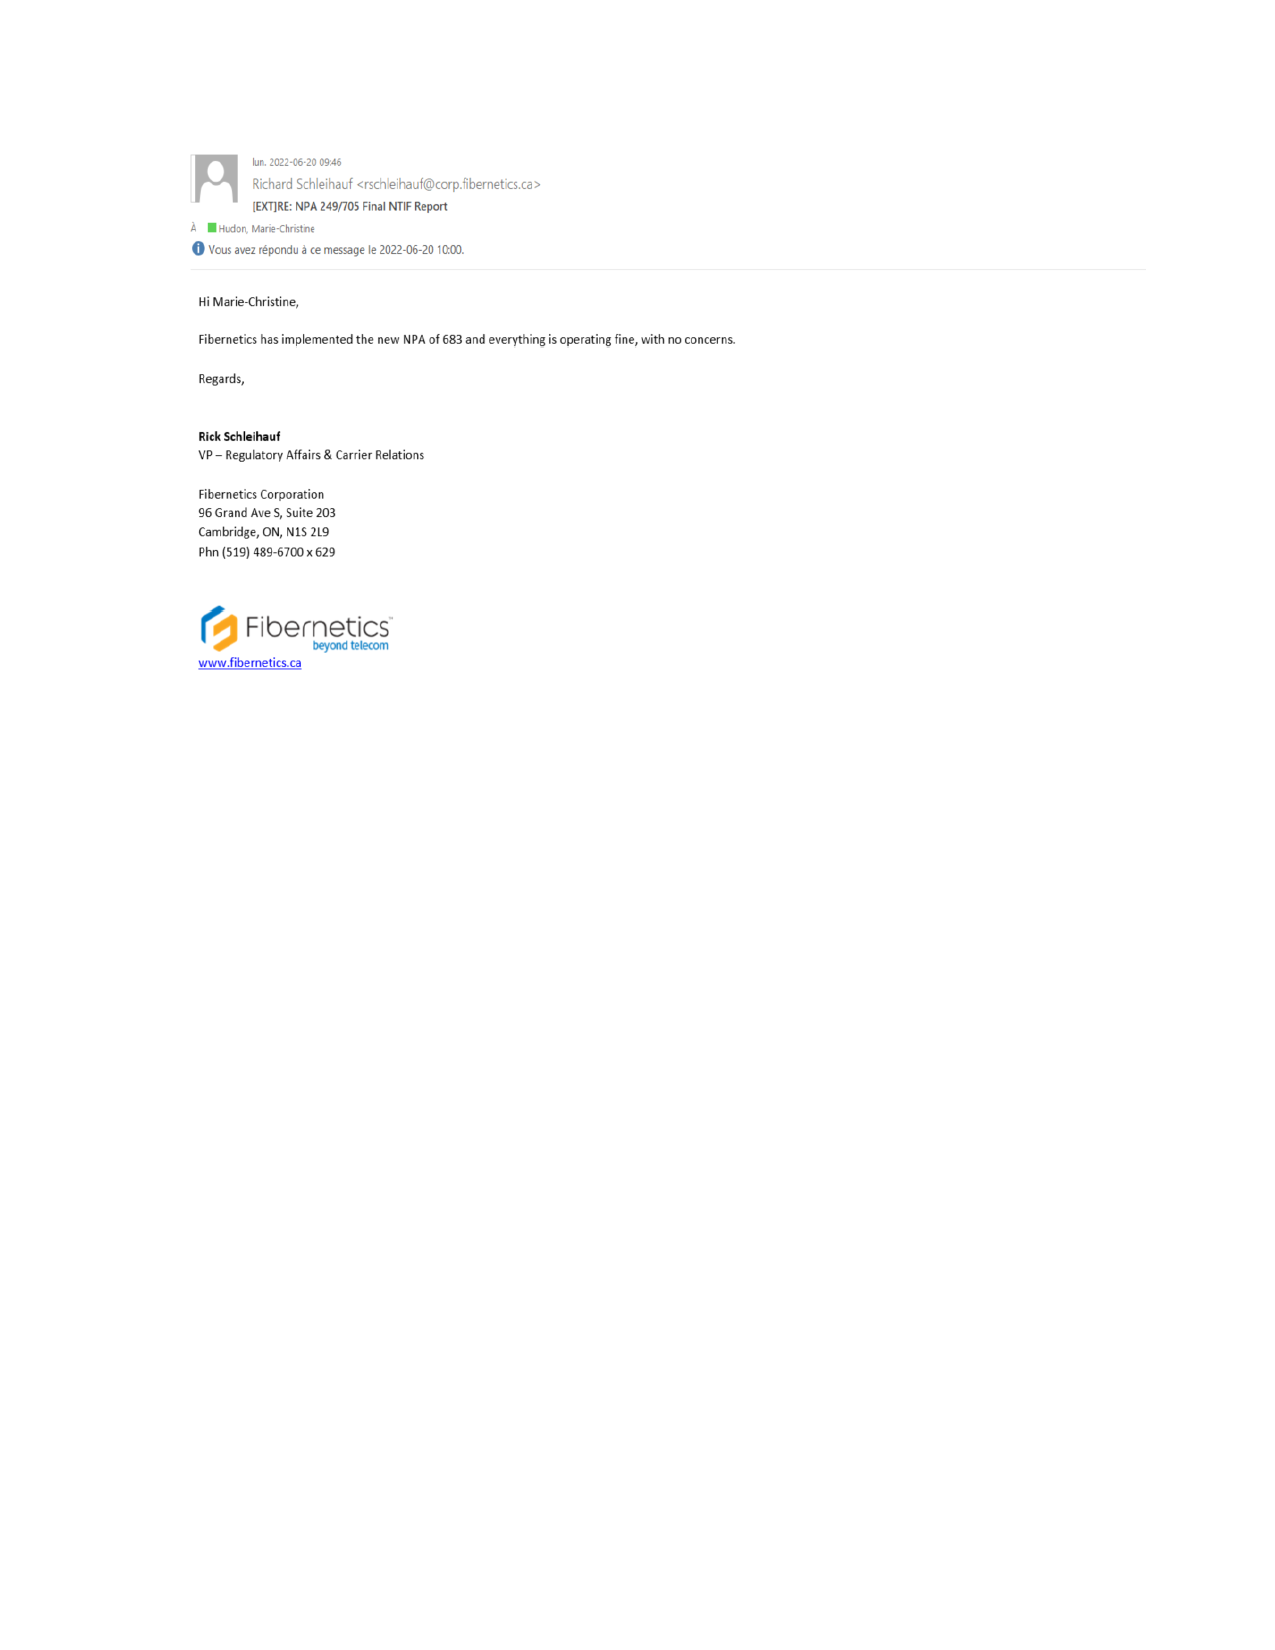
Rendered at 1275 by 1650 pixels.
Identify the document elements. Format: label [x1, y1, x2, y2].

picture [187, 150, 1146, 744]
